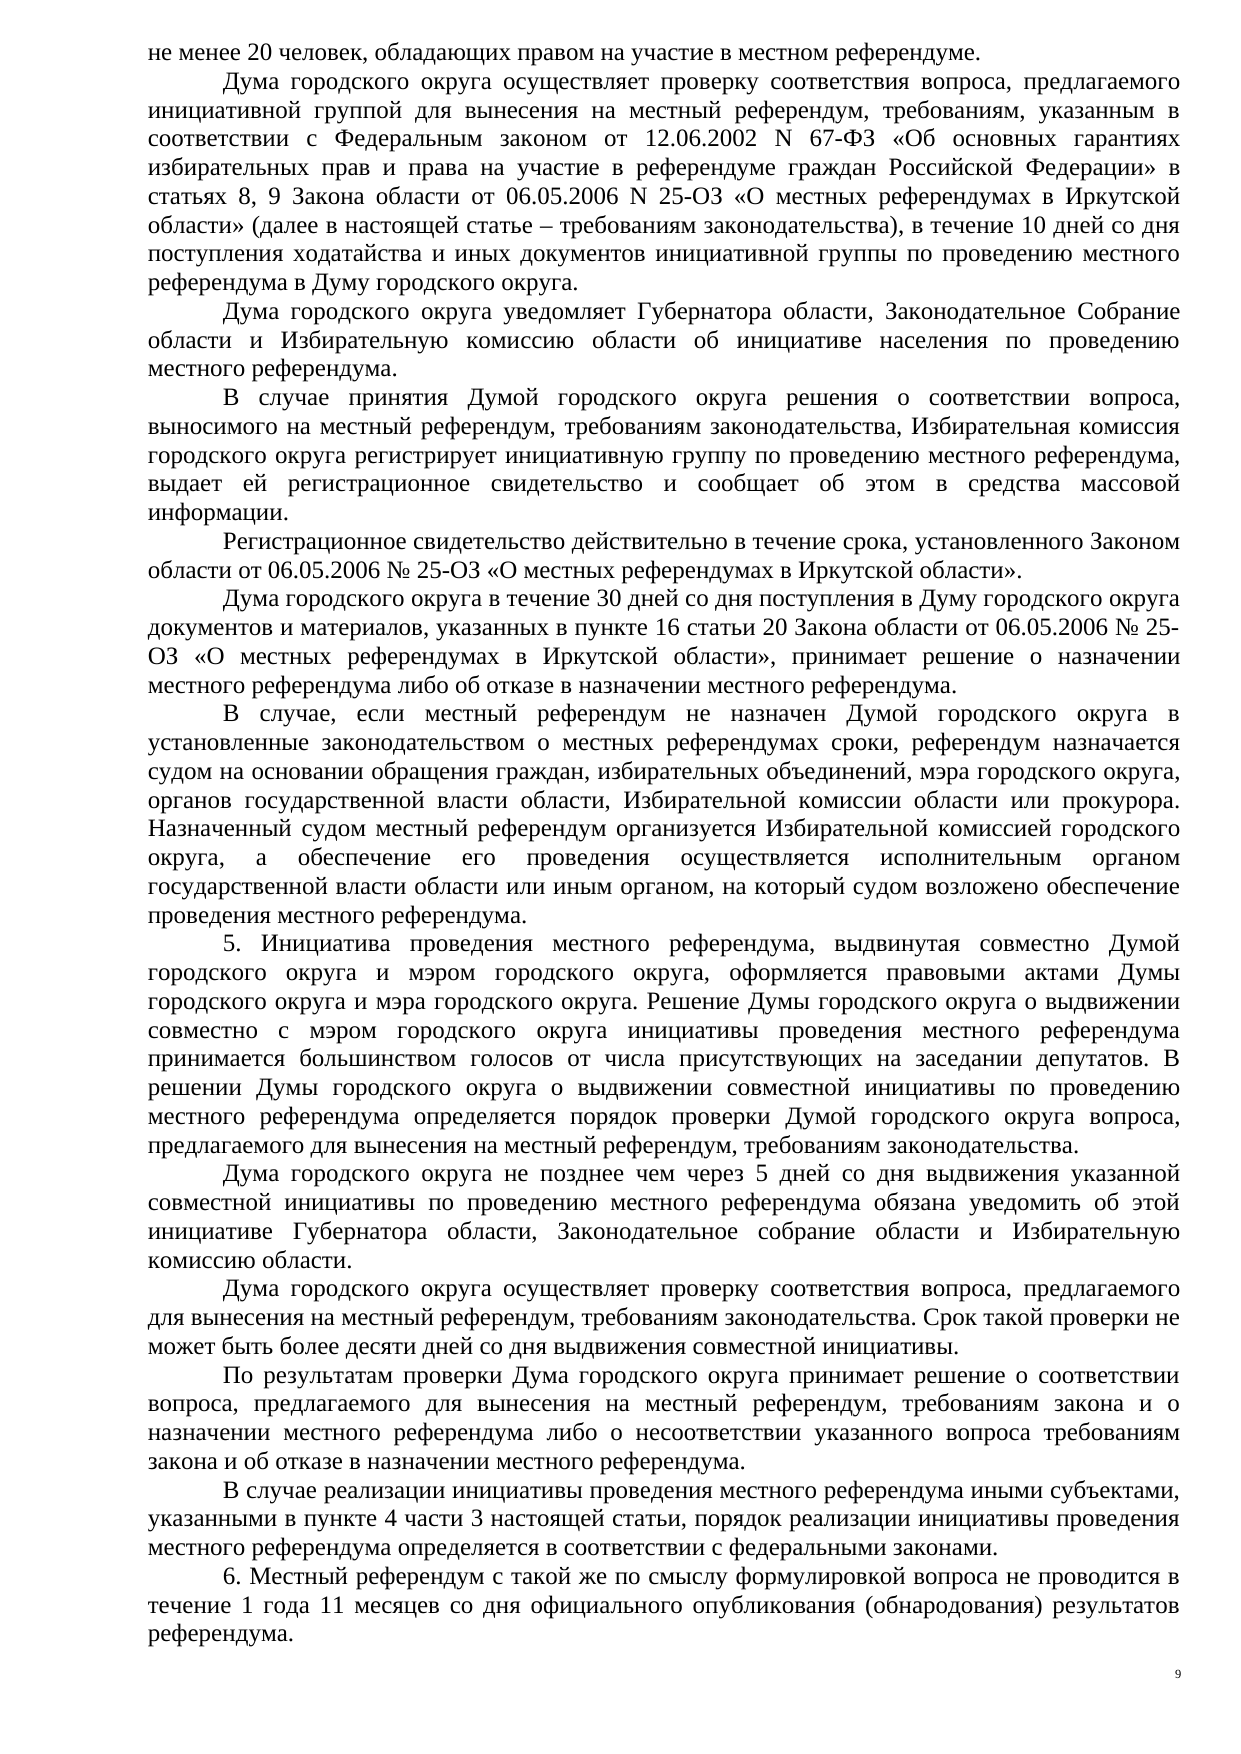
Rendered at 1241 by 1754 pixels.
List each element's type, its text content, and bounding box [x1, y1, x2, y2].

text По результатам проверки Дума городского округа принимает решение о соответствии вопроса, предлагаемого для вынесения на местный референдум, требованиям закона и о назначении местного референдума либо о несоответствии указанного вопроса требованиям закона и об отказе в назначении местного референдума. [148, 1360, 1181, 1475]
text Дума городского округа осуществляет проверку соответствия вопроса, предлагаемого для вынесения на местный референдум, требованиям законодательства. Срок такой проверки не может быть более десяти дней со дня выдвижения совместной инициативы. [148, 1273, 1181, 1360]
text Дума городского округа в течение 30 дней со дня поступления в Думу городского округа документов и материалов, указанных в пункте 16 статьи 20 Закона области от 06.05.2006 № 25-ОЗ «О местных референдумах в Иркутской области», принимает решение о назначении местного референдума либо об отказе в назначении местного референдума. [148, 583, 1181, 698]
text Дума городского округа уведомляет Губернатора области, Законодательное Собрание области и Избирательную комиссию области об инициативе населения по проведению местного референдума. [148, 296, 1181, 382]
text 6. Местный референдум с такой же по смыслу формулировкой вопроса не проводится в течение 1 года 11 месяцев со дня официального опубликования (обнародования) результатов референдума. [148, 1561, 1181, 1647]
text Регистрационное свидетельство действительно в течение срока, установленного Законом области от 06.05.2006 № 25-ОЗ «О местных референдумах в Иркутской области». [148, 526, 1181, 583]
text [148, 37, 1181, 66]
text Дума городского округа не позднее чем через 5 дней со дня выдвижения указанной совместной инициативы по проведению местного референдума обязана уведомить об этой инициативе Губернатора области, Законодательное собрание области и Избирательную комиссию области. [148, 1158, 1181, 1273]
text В случае принятия Думой городского округа решения о соответствии вопроса, выносимого на местный референдум, требованиям законодательства, Избирательная комиссия городского округа регистрирует инициативную группу по проведению местного референдума, выдает ей регистрационное свидетельство и сообщает об этом в средства массовой информации. [148, 382, 1181, 526]
text В случае, если местный референдум не назначен Думой городского округа в установленные законодательством о местных референдумах сроки, референдум назначается судом на основании обращения граждан, избирательных объединений, мэра городского округа, органов государственной власти области, Избирательной комиссии области или прокурора. Назначенный судом местный референдум организуется Избирательной комиссией городского округа, а обеспечение его проведения осуществляется исполнительным органом государственной власти области или иным органом, на который судом возложено обеспечение проведения местного референдума. [148, 698, 1181, 928]
text 5. Инициатива проведения местного референдума, выдвинутая совместно Думой городского округа и мэром городского округа, оформляется правовыми актами Думы городского округа и мэра городского округа. Решение Думы городского округа о выдвижении совместно с мэром городского округа инициативы проведения местного референдума принимается большинством голосов от числа присутствующих на заседании депутатов. В решении Думы городского округа о выдвижении совместной инициативы по проведению местного референдума определяется порядок проверки Думой городского округа вопроса, предлагаемого для вынесения на местный референдум, требованиям законодательства. [148, 928, 1181, 1158]
text В случае реализации инициативы проведения местного референдума иными субъектами, указанными в пункте 4 части 3 настоящей статьи, порядок реализации инициативы проведения местного референдума определяется в соответствии с федеральными законами. [148, 1475, 1181, 1561]
text Дума городского округа осуществляет проверку соответствия вопроса, предлагаемого инициативной группой для вынесения на местный референдум, требованиям, указанным в соответствии с Федеральным законом от 12.06.2002 N 67-ФЗ «Об основных гарантиях избирательных прав и права на участие в референдуме граждан Российской Федерации» в статьях 8, 9 Закона области от 06.05.2006 N 25-ОЗ «О местных референдумах в Иркутской области» (далее в настоящей статье – требованиям законодательства), в течение 10 дней со дня поступления ходатайства и иных документов инициативной группы по проведению местного референдума в Думу городского округа. [148, 66, 1181, 296]
